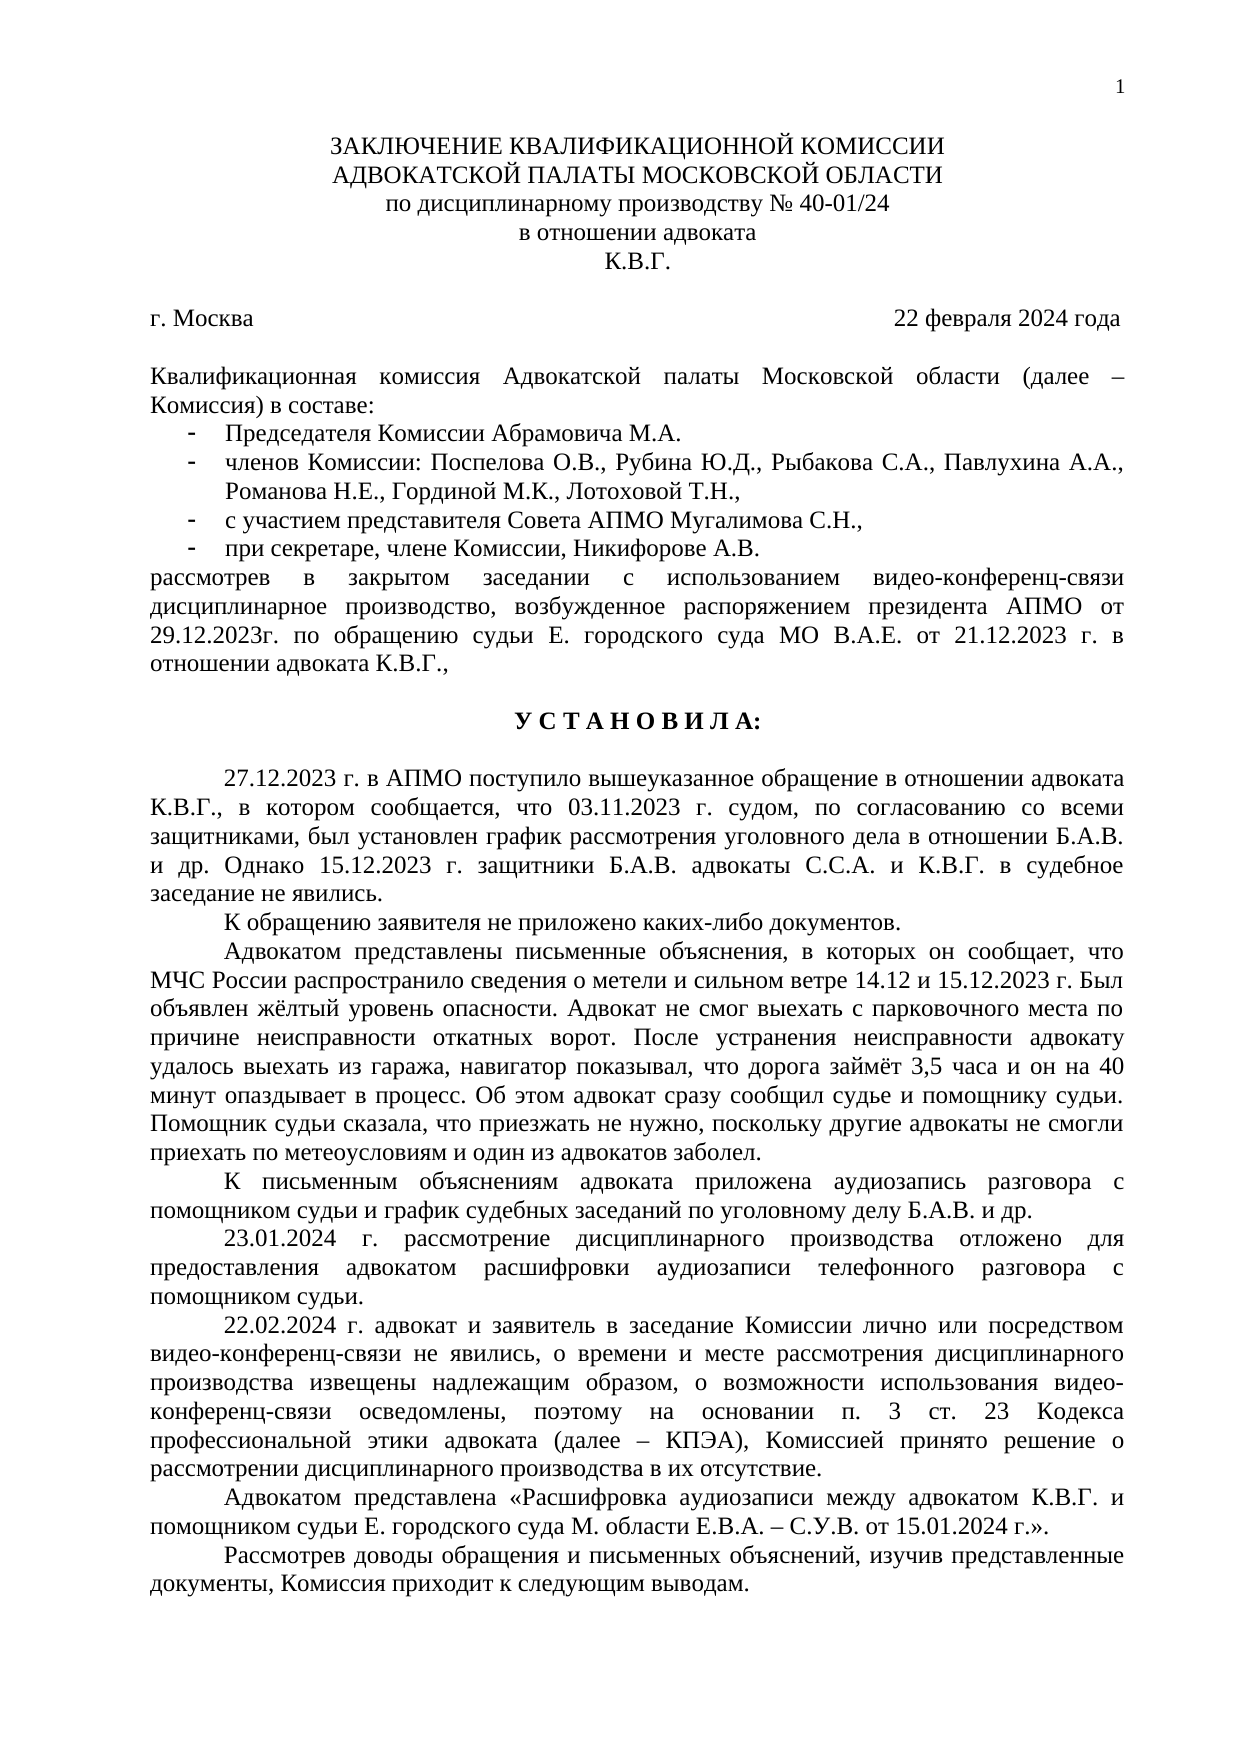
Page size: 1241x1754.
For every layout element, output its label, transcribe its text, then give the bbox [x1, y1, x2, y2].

title К.В.Г. [150, 246, 1125, 275]
text У С Т А Н О В И Л А: [150, 706, 1125, 735]
title по дисциплинарному производству № 40-01/24 [150, 188, 1125, 217]
text Адвокатом представлены письменные объяснения, в которых он сообщает, что МЧС России распространило сведения о метели и сильном ветре 14.12 и 15.12.2023 г. Был объявлен жёлтый уровень опасности. Адвокат не смог выехать с парковочного места по причине неисправности откатных ворот. После устранения неисправности адвокату удалось выехать из гаража, навигатор показывал, что дорога займёт 3,5 часа и он на 40 минут опаздывает в процесс. Об этом адвокат сразу сообщил судье и помощнику судьи. Помощник судьи сказала, что приезжать не нужно, поскольку другие адвокаты не смогли приехать по метеоусловиям и один из адвокатов заболел. [150, 936, 1125, 1166]
text 27.12.2023 г. в АПМО поступило вышеуказанное обращение в отношении адвоката К.В.Г., в котором сообщается, что 03.11.2023 г. судом, по согласованию со всеми защитниками, был установлен график рассмотрения уголовного дела в отношении Б.А.В. и др. Однако 15.12.2023 г. защитники Б.А.В. адвокаты С.С.А. и К.В.Г. в судебное заседание не явились. [150, 763, 1125, 907]
text Адвокатом представлена «Расшифровка аудиозаписи между адвокатом К.В.Г. и помощником судьи Е. городского суда М. области Е.В.А. – С.У.В. от 15.01.2024 г.». [150, 1482, 1125, 1540]
text рассмотрев в закрытом заседании с использованием видео-конференц-связи дисциплинарное производство, возбужденное распоряжением президента АПМО от 29.12.2023г. по обращению судьи Е. городского суда МО В.А.Е. от 21.12.2023 г. в отношении адвоката К.В.Г., [150, 562, 1125, 677]
text 23.01.2024 г. рассмотрение дисциплинарного производства отложено для предоставления адвокатом расшифровки аудиозаписи телефонного разговора с помощником судьи. [150, 1223, 1125, 1310]
text 22.02.2024 г. адвокат и заявитель в заседание Комиссии лично или посредством видео-конференц-связи не явились, о времени и месте рассмотрения дисциплинарного производства извещены надлежащим образом, о возможности использования видео-конференц-связи осведомлены, поэтому на основании п. 3 ст. 23 Кодекса профессиональной этики адвоката (далее – КПЭА), Комиссией принято решение о рассмотрении дисциплинарного производства в их отсутствие. [150, 1310, 1125, 1482]
list при секретаре, члене Комиссии, Никифорове А.В. [187, 533, 1125, 562]
title в отношении адвоката [150, 217, 1125, 246]
title АДВОКАТСКОЙ ПАЛАТЫ МОСКОВСКОЙ ОБЛАСТИ [150, 160, 1125, 188]
text К письменным объяснениям адвоката приложена аудиозапись разговора с помощником судьи и график судебных заседаний по уголовному делу Б.А.В. и др. [150, 1166, 1125, 1223]
text г. Москва 22 февраля 2024 года [150, 303, 1125, 332]
text Рассмотрев доводы обращения и письменных объяснений, изучив представленные документы, Комиссия приходит к следующим выводам. [150, 1540, 1125, 1597]
text К обращению заявителя не приложено каких-либо документов. [150, 907, 1125, 936]
list Председателя Комиссии Абрамовича М.А. [187, 418, 1125, 447]
list с участием представителя Совета АПМО Мугалимова С.Н., [187, 505, 1125, 533]
list членов Комиссии: Поспелова О.В., Рубина Ю.Д., Рыбакова С.А., Павлухина А.А., Романова Н.Е., Гординой М.К., Лотоховой Т.Н., [187, 447, 1125, 505]
text Квалификационная комиссия Адвокатской палаты Московской области (далее – Комиссия) в составе: [150, 361, 1125, 418]
text ЗАКЛЮЧЕНИЕ КВАЛИФИКАЦИОННОЙ КОМИССИИ [150, 131, 1125, 160]
